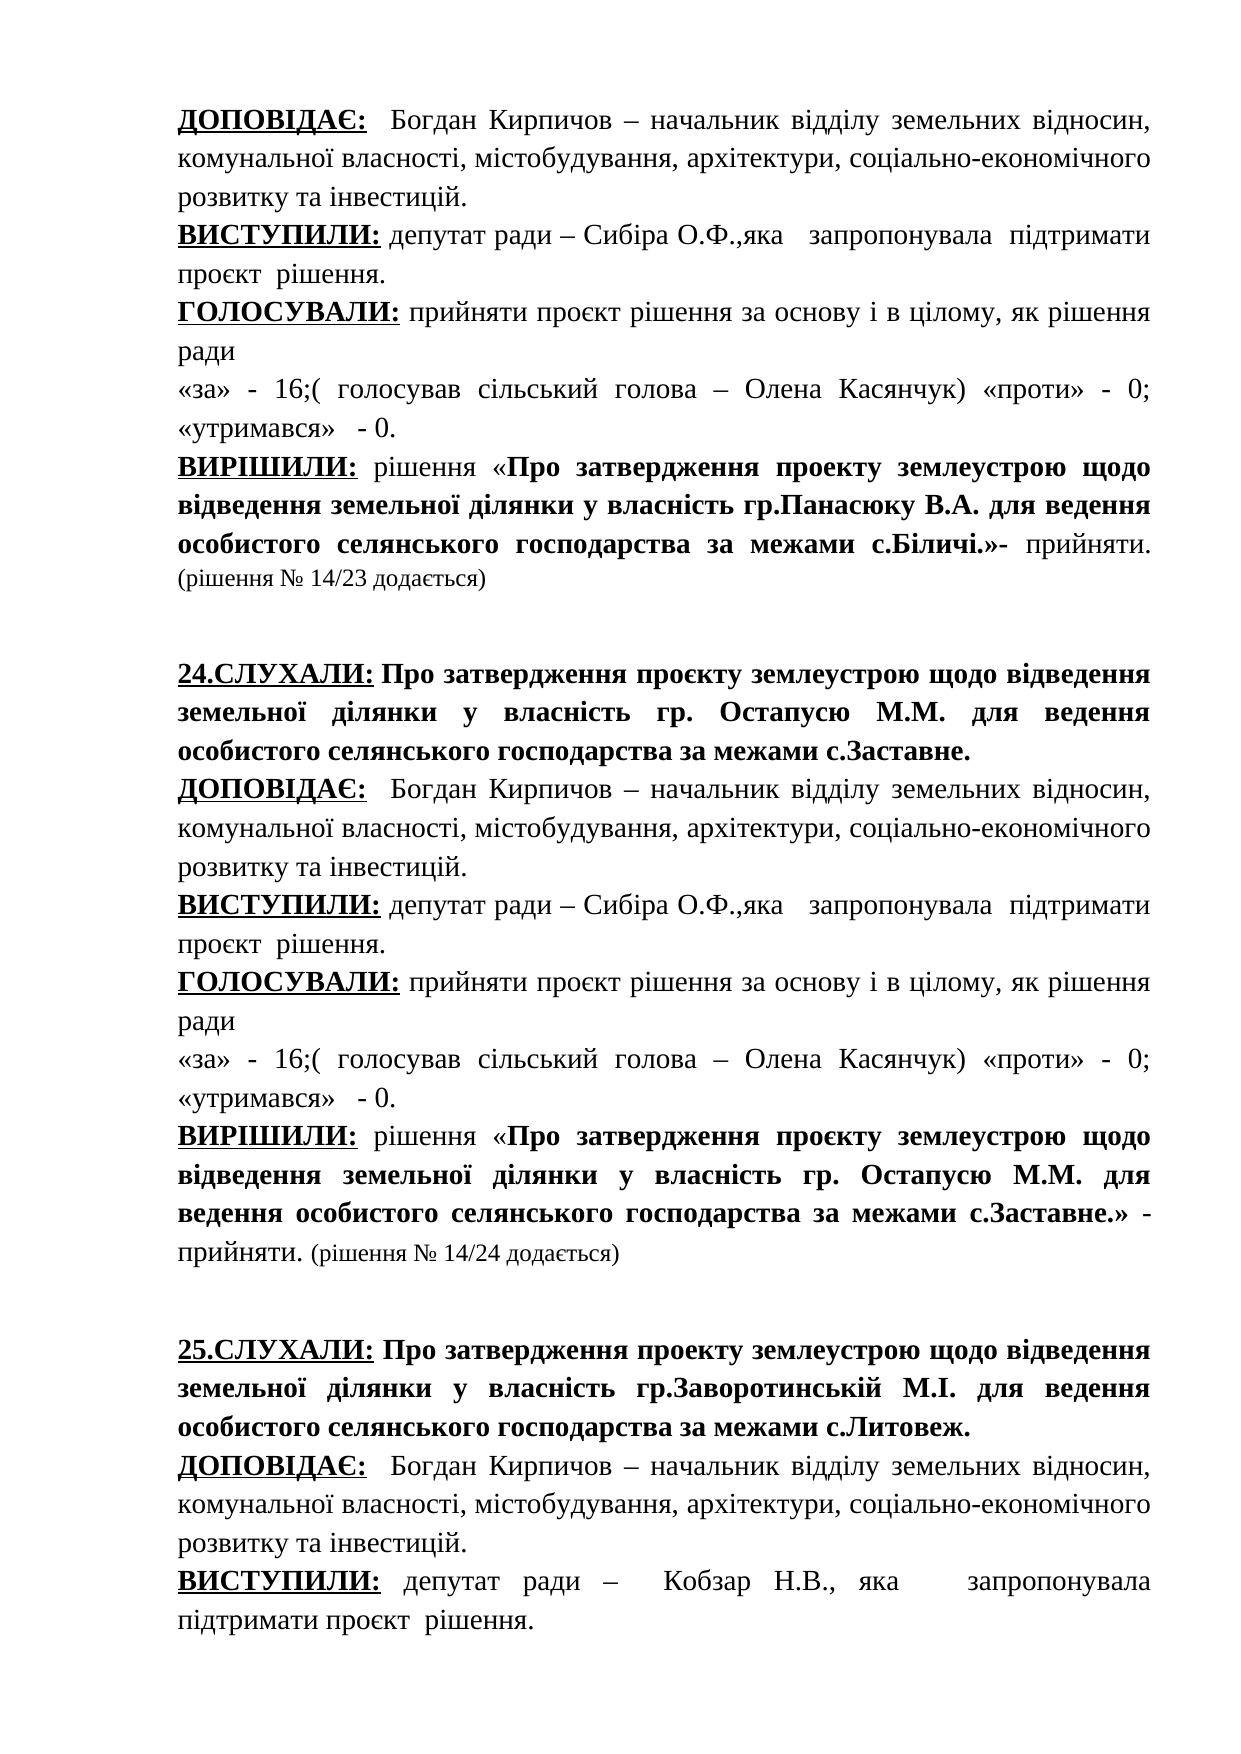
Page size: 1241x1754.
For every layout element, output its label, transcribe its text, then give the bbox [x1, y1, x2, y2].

text ВИРІШИЛИ: рішення «Про затвердження проекту землеустрою щодо відведення земельної ділянки у власність гр.Панасюку В.А. для ведення особистого селянського господарства за межами с.Біличі.»- прийняти. (рішення № 14/23 додається) [177, 449, 1152, 592]
text «за» - 16;( голосував сільський голова – Олена Касянчук) «проти» - 0; «утримався» - 0. [177, 372, 1152, 444]
text ГОЛОСУВАЛИ: прийняти проєкт рішення за основу і в цілому, як рішення ради [177, 294, 1152, 367]
text 24.СЛУХАЛИ: Про затвердження проєкту землеустрою щодо відведення земельної ділянки у власність гр. Остапусю М.М. для ведення особистого селянського господарства за межами с.Заставне. [177, 656, 1152, 767]
text ВИСТУПИЛИ: депутат ради – Сибіра О.Ф.,яка запропонувала підтримати проєкт рішення. [177, 217, 1152, 289]
text ВИСТУПИЛИ: депутат ради – Кобзар Н.В., яка запропонувала підтримати проєкт рішення. [177, 1563, 1152, 1635]
text ГОЛОСУВАЛИ: прийняти проєкт рішення за основу і в цілому, як рішення ради [177, 964, 1152, 1036]
text ДОПОВІДАЄ: Богдан Кирпичов – начальник відділу земельних відносин, комунальної власності, містобудування, архітектури, соціально-економічного розвитку та інвестицій. [177, 1448, 1152, 1558]
text ВИРІШИЛИ: рішення «Про затвердження проєкту землеустрою щодо відведення земельної ділянки у власність гр. Остапусю М.М. для ведення особистого селянського господарства за межами с.Заставне.» - прийняти. (рішення № 14/24 додається) [177, 1118, 1152, 1268]
text 25.СЛУХАЛИ: Про затвердження проекту землеустрою щодо відведення земельної ділянки у власність гр.Заворотинській М.І. для ведення особистого селянського господарства за межами с.Литовеж. [177, 1332, 1152, 1443]
text ДОПОВІДАЄ: Богдан Кирпичов – начальник відділу земельних відносин, комунальної власності, містобудування, архітектури, соціально-економічного розвитку та інвестицій. [177, 772, 1152, 882]
text ДОПОВІДАЄ: Богдан Кирпичов – начальник відділу земельних відносин, комунальної власності, містобудування, архітектури, соціально-економічного розвитку та інвестицій. [177, 102, 1152, 212]
text «за» - 16;( голосував сільський голова – Олена Касянчук) «проти» - 0; «утримався» - 0. [177, 1041, 1152, 1113]
text ВИСТУПИЛИ: депутат ради – Сибіра О.Ф.,яка запропонувала підтримати проєкт рішення. [177, 887, 1152, 959]
